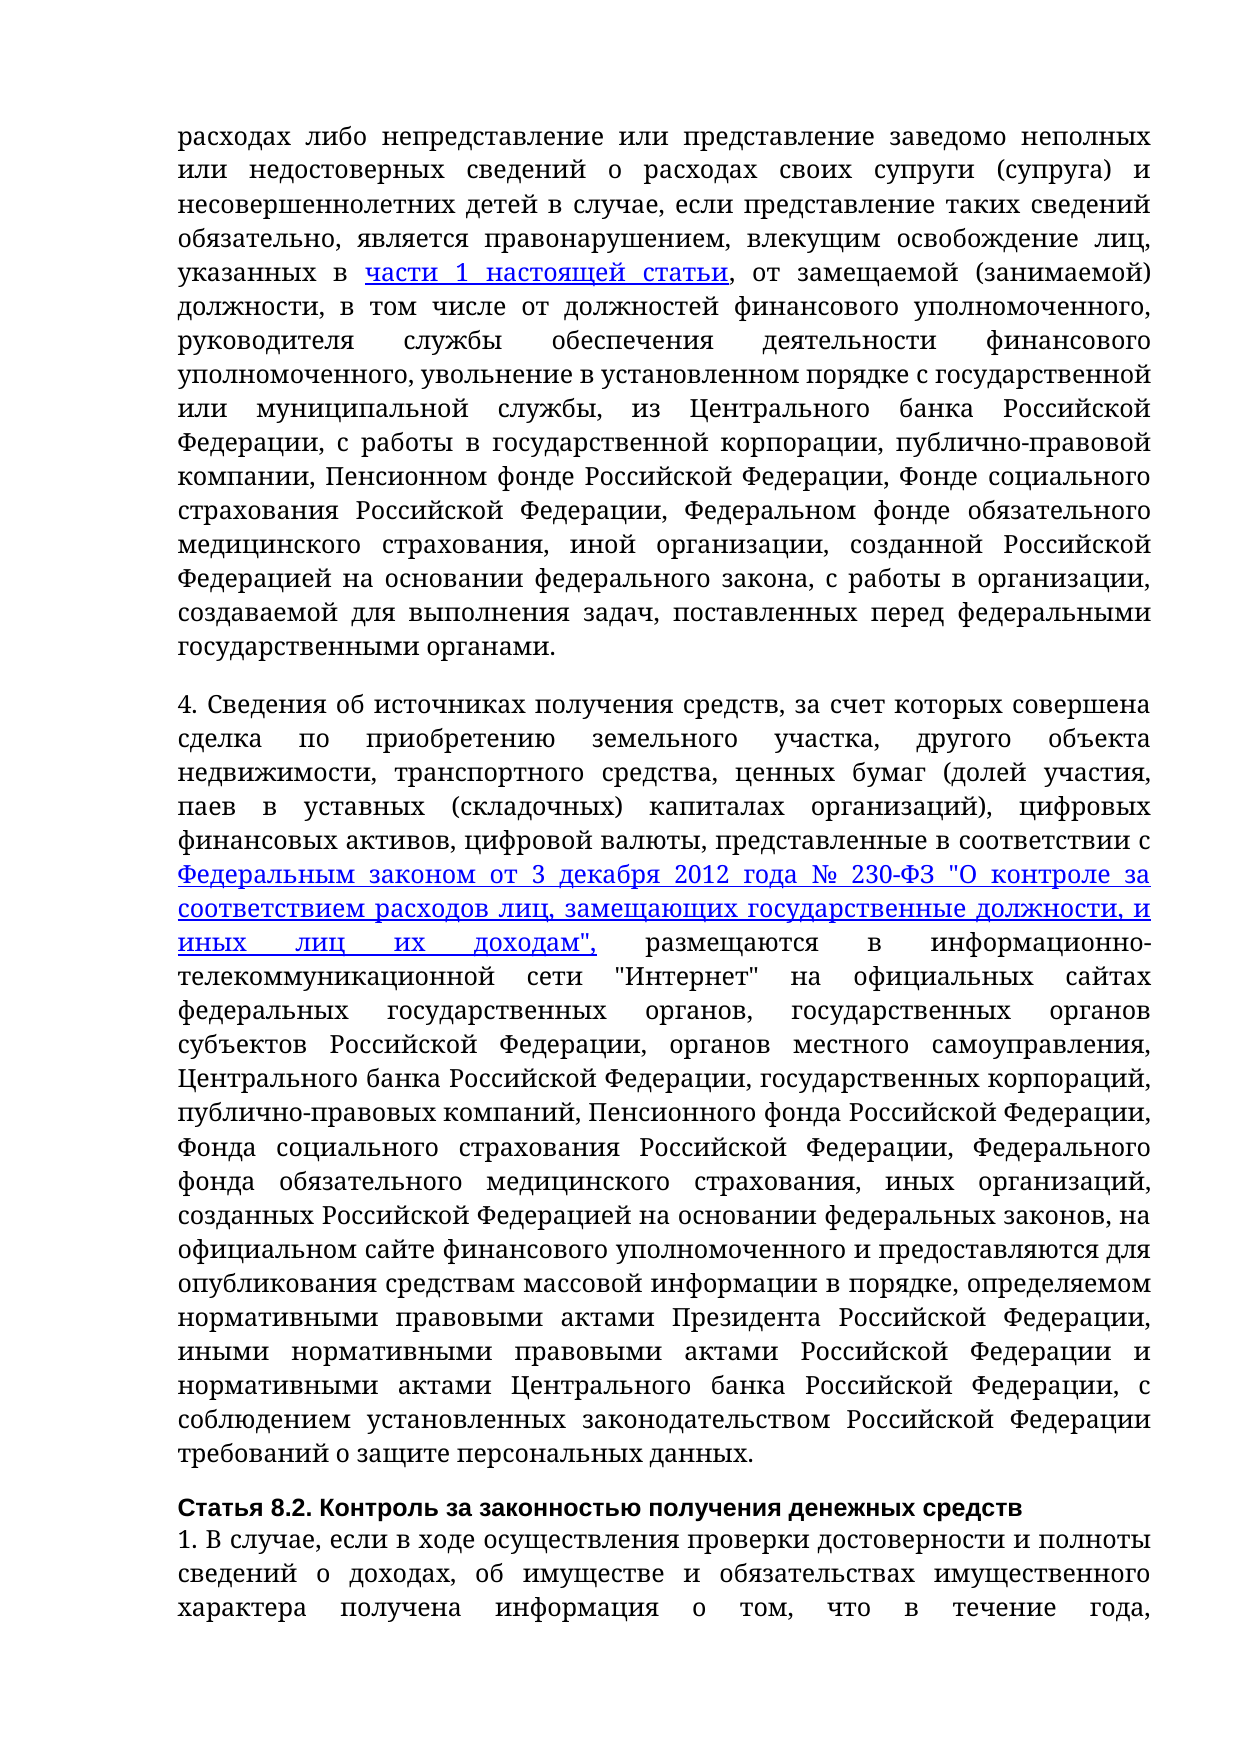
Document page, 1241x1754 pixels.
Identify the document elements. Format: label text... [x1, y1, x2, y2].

text 4. Сведения об источниках получения средств, за счет которых совершена сделка по приобретению земельного участка, другого объекта недвижимости, транспортного средства, ценных бумаг (долей участия, паев в уставных (складочных) капиталах организаций), цифровых финансовых активов, цифровой валюты, представленные в соответствии с Федеральным законом от 3 декабря 2012 года № 230-ФЗ "О контроле за соответствием расходов лиц, замещающих государственные должности, и иных лиц их доходам", размещаются в информационно-телекоммуникационной сети "Интернет" на официальных сайтах федеральных государственных органов, государственных органов субъектов Российской Федерации, органов местного самоуправления, Центрального банка Российской Федерации, государственных корпораций, публично-правовых компаний, Пенсионного фонда Российской Федерации, Фонда социального страхования Российской Федерации, Федерального фонда обязательного медицинского страхования, иных организаций, созданных Российской Федерацией на основании федеральных законов, на официальном сайте финансового уполномоченного и предоставляются для опубликования средствам массовой информации в порядке, определяемом нормативными правовыми актами Президента Российской Федерации, иными нормативными правовыми актами Российской Федерации и нормативными актами Центрального банка Российской Федерации, с соблюдением установленных законодательством Российской Федерации требований о защите персональных данных. [177, 686, 1152, 1470]
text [177, 1522, 1152, 1624]
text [177, 118, 1152, 663]
text Статья 8.2. Контроль за законностью получения денежных средств [177, 1493, 1152, 1522]
